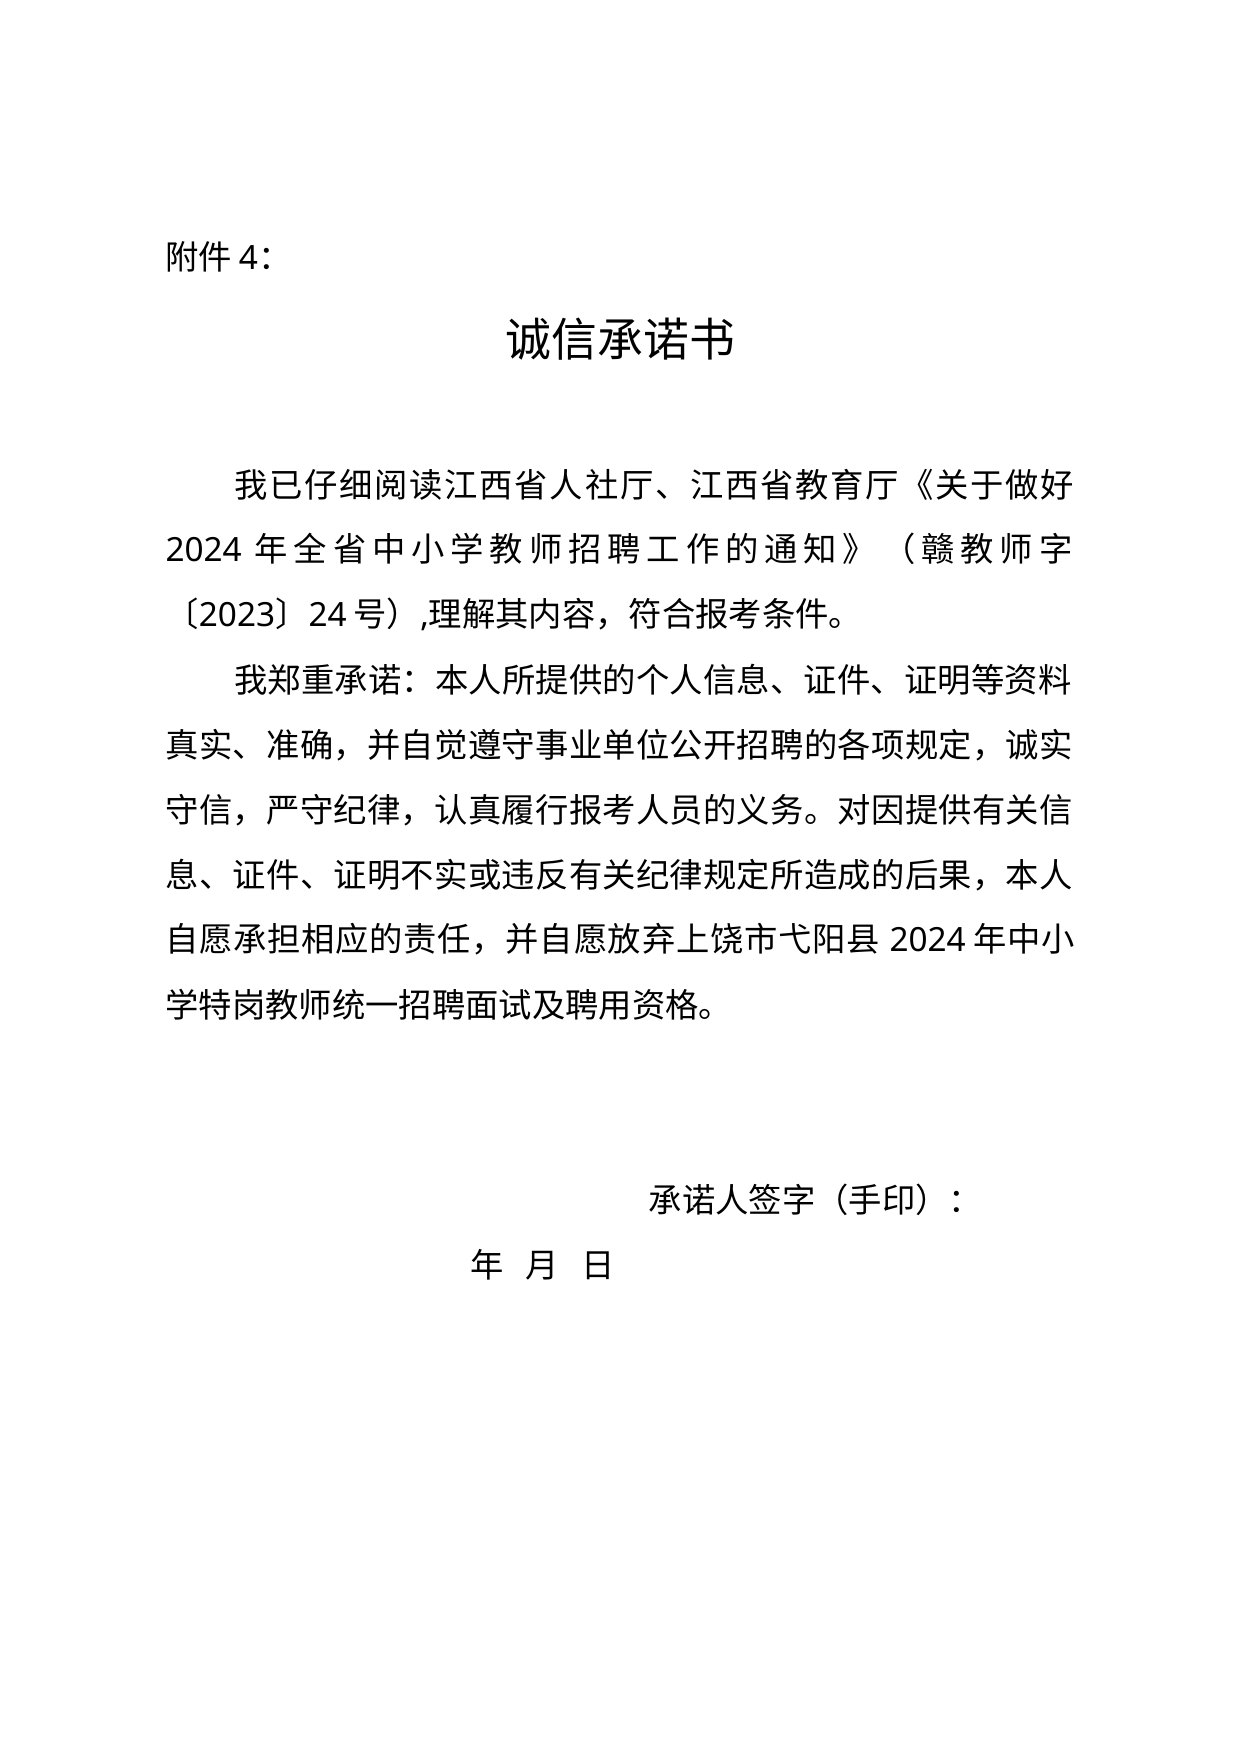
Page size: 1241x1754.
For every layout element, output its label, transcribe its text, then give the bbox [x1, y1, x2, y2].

text 我已仔细阅读江西省人社厅、江西省教育厅《关于做好2024年全省中小学教师招聘工作的通知》（赣教师字〔2023〕24号）,理解其内容，符合报考条件。 [165, 450, 1075, 645]
text 年 月 日 [165, 1230, 1075, 1295]
text 承诺人签字（手印）： [165, 1165, 1075, 1230]
text 我郑重承诺：本人所提供的个人信息、证件、证明等资料，真实、准确，并自觉遵守事业单位公开招聘的各项规定，诚实守信，严守纪律，认真履行报考人员的义务。对因提供有关信息、证件、证明不实或违反有关纪律规定所造成的后果，本人自愿承担相应的责任，并自愿放弃上饶市弋阳县2024年中小学特岗教师统一招聘面试及聘用资格。 [165, 645, 1075, 1035]
text 附件4： [165, 222, 1075, 287]
text 诚信承诺书 [165, 287, 1075, 385]
